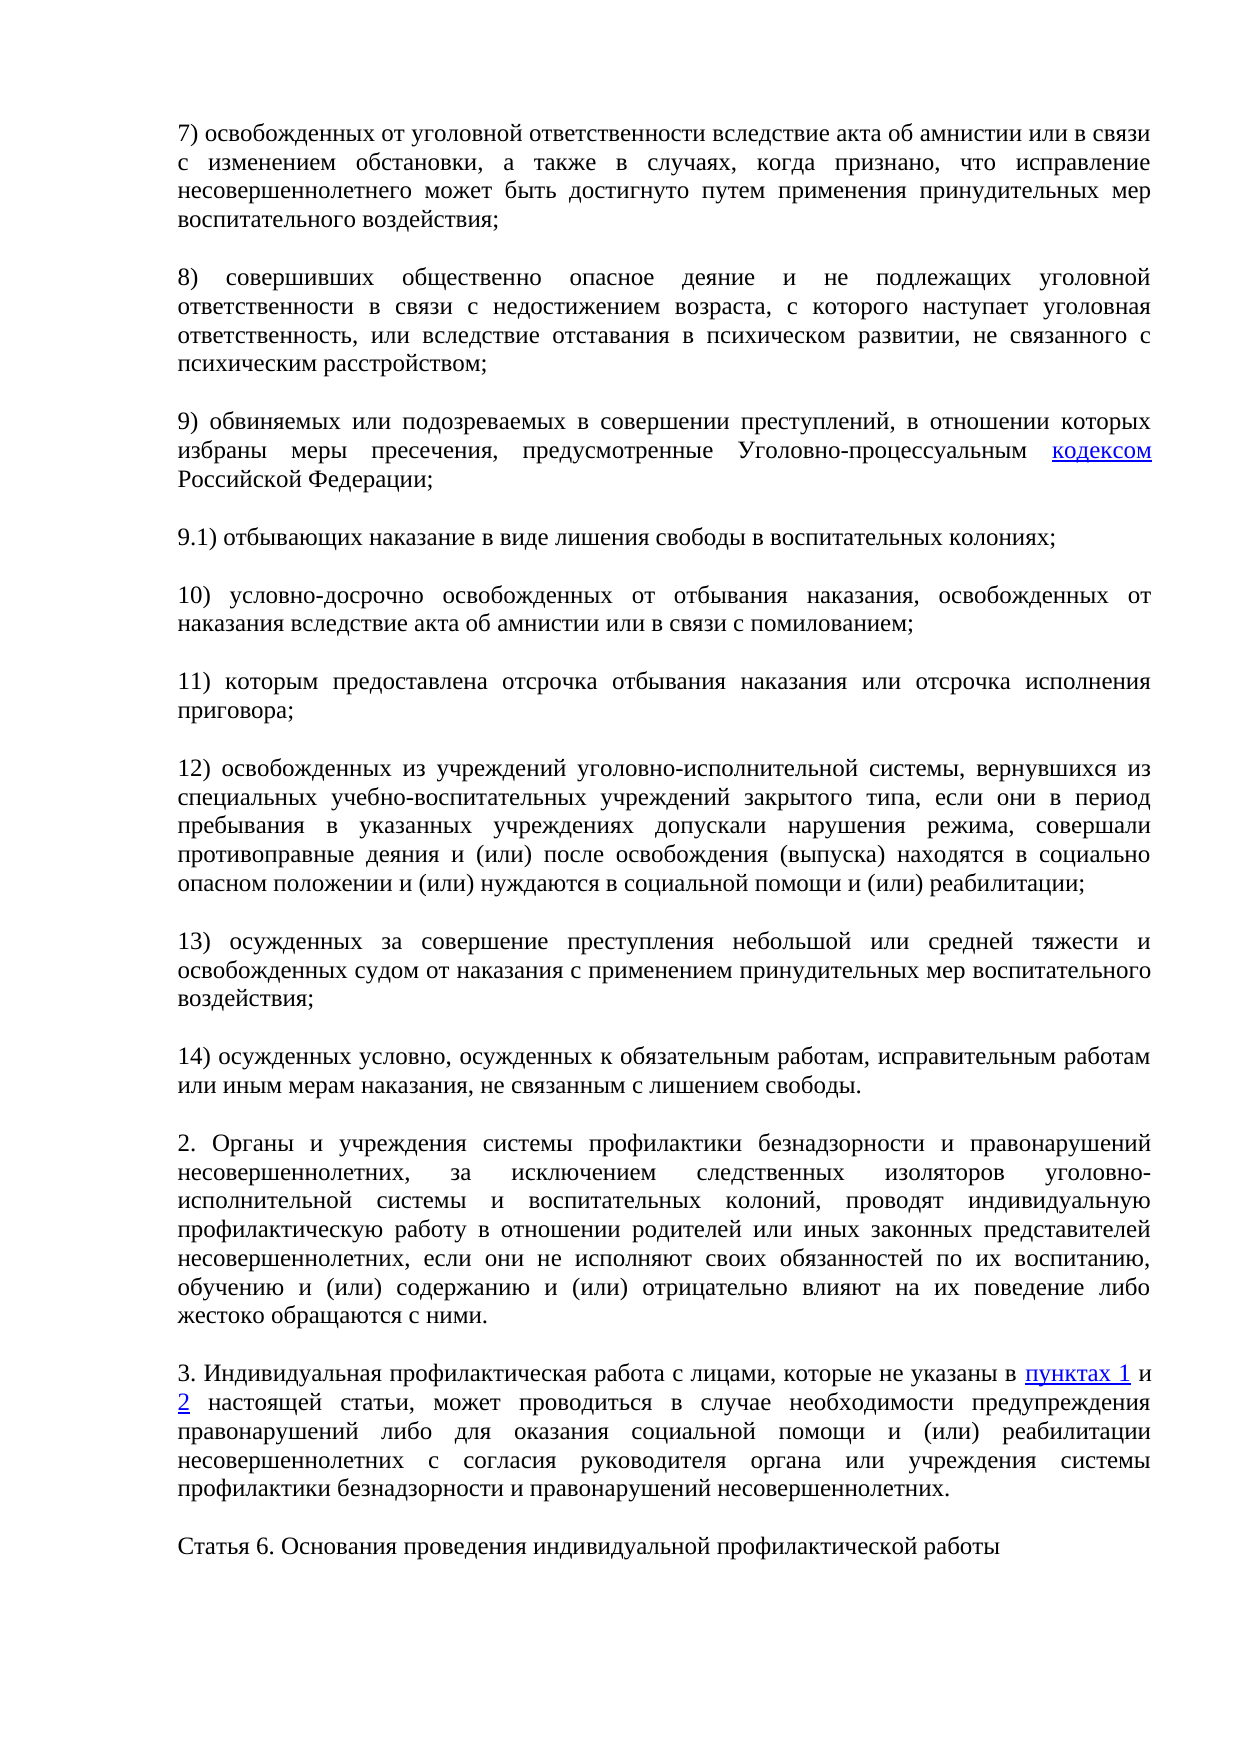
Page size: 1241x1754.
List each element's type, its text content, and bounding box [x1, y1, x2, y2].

text 14) осужденных условно, осужденных к обязательным работам, исправительным работам или иным мерам наказания, не связанным с лишением свободы. [177, 1041, 1152, 1099]
text 13) осужденных за совершение преступления небольшой или средней тяжести и освобожденных судом от наказания с применением принудительных мер воспитательного воздействия; [177, 926, 1152, 1012]
text 3. Индивидуальная профилактическая работа с лицами, которые не указаны в пунктах 1 и 2 настоящей статьи, может проводиться в случае необходимости предупреждения правонарушений либо для оказания социальной помощи и (или) реабилитации несовершеннолетних с согласия руководителя органа или учреждения системы профилактики безнадзорности и правонарушений несовершеннолетних. [177, 1358, 1152, 1502]
text 9.1) отбывающих наказание в виде лишения свободы в воспитательных колониях; [177, 522, 1152, 551]
text Статья 6. Основания проведения индивидуальной профилактической работы [177, 1531, 1152, 1560]
text 9) обвиняемых или подозреваемых в совершении преступлений, в отношении которых избраны меры пресечения, предусмотренные Уголовно-процессуальным кодексом Российской Федерации; [177, 406, 1152, 493]
text 2. Органы и учреждения системы профилактики безнадзорности и правонарушений несовершеннолетних, за исключением следственных изоляторов уголовно-исполнительной системы и воспитательных колоний, проводят индивидуальную профилактическую работу в отношении родителей или иных законных представителей несовершеннолетних, если они не исполняют своих обязанностей по их воспитанию, обучению и (или) содержанию и (или) отрицательно влияют на их поведение либо жестоко обращаются с ними. [177, 1128, 1152, 1329]
text 8) совершивших общественно опасное деяние и не подлежащих уголовной ответственности в связи с недостижением возраста, с которого наступает уголовная ответственность, или вследствие отставания в психическом развитии, не связанного с психическим расстройством; [177, 262, 1152, 377]
text 7) освобожденных от уголовной ответственности вследствие акта об амнистии или в связи с изменением обстановки, а также в случаях, когда признано, что исправление несовершеннолетнего может быть достигнуто путем применения принудительных мер воспитательного воздействия; [177, 118, 1152, 233]
text 11) которым предоставлена отсрочка отбывания наказания или отсрочка исполнения приговора; [177, 666, 1152, 724]
text 10) условно-досрочно освобожденных от отбывания наказания, освобожденных от наказания вследствие акта об амнистии или в связи с помилованием; [177, 580, 1152, 637]
text 12) освобожденных из учреждений уголовно-исполнительной системы, вернувшихся из специальных учебно-воспитательных учреждений закрытого типа, если они в период пребывания в указанных учреждениях допускали нарушения режима, совершали противоправные деяния и (или) после освобождения (выпуска) находятся в социально опасном положении и (или) нуждаются в социальной помощи и (или) реабилитации; [177, 753, 1152, 897]
